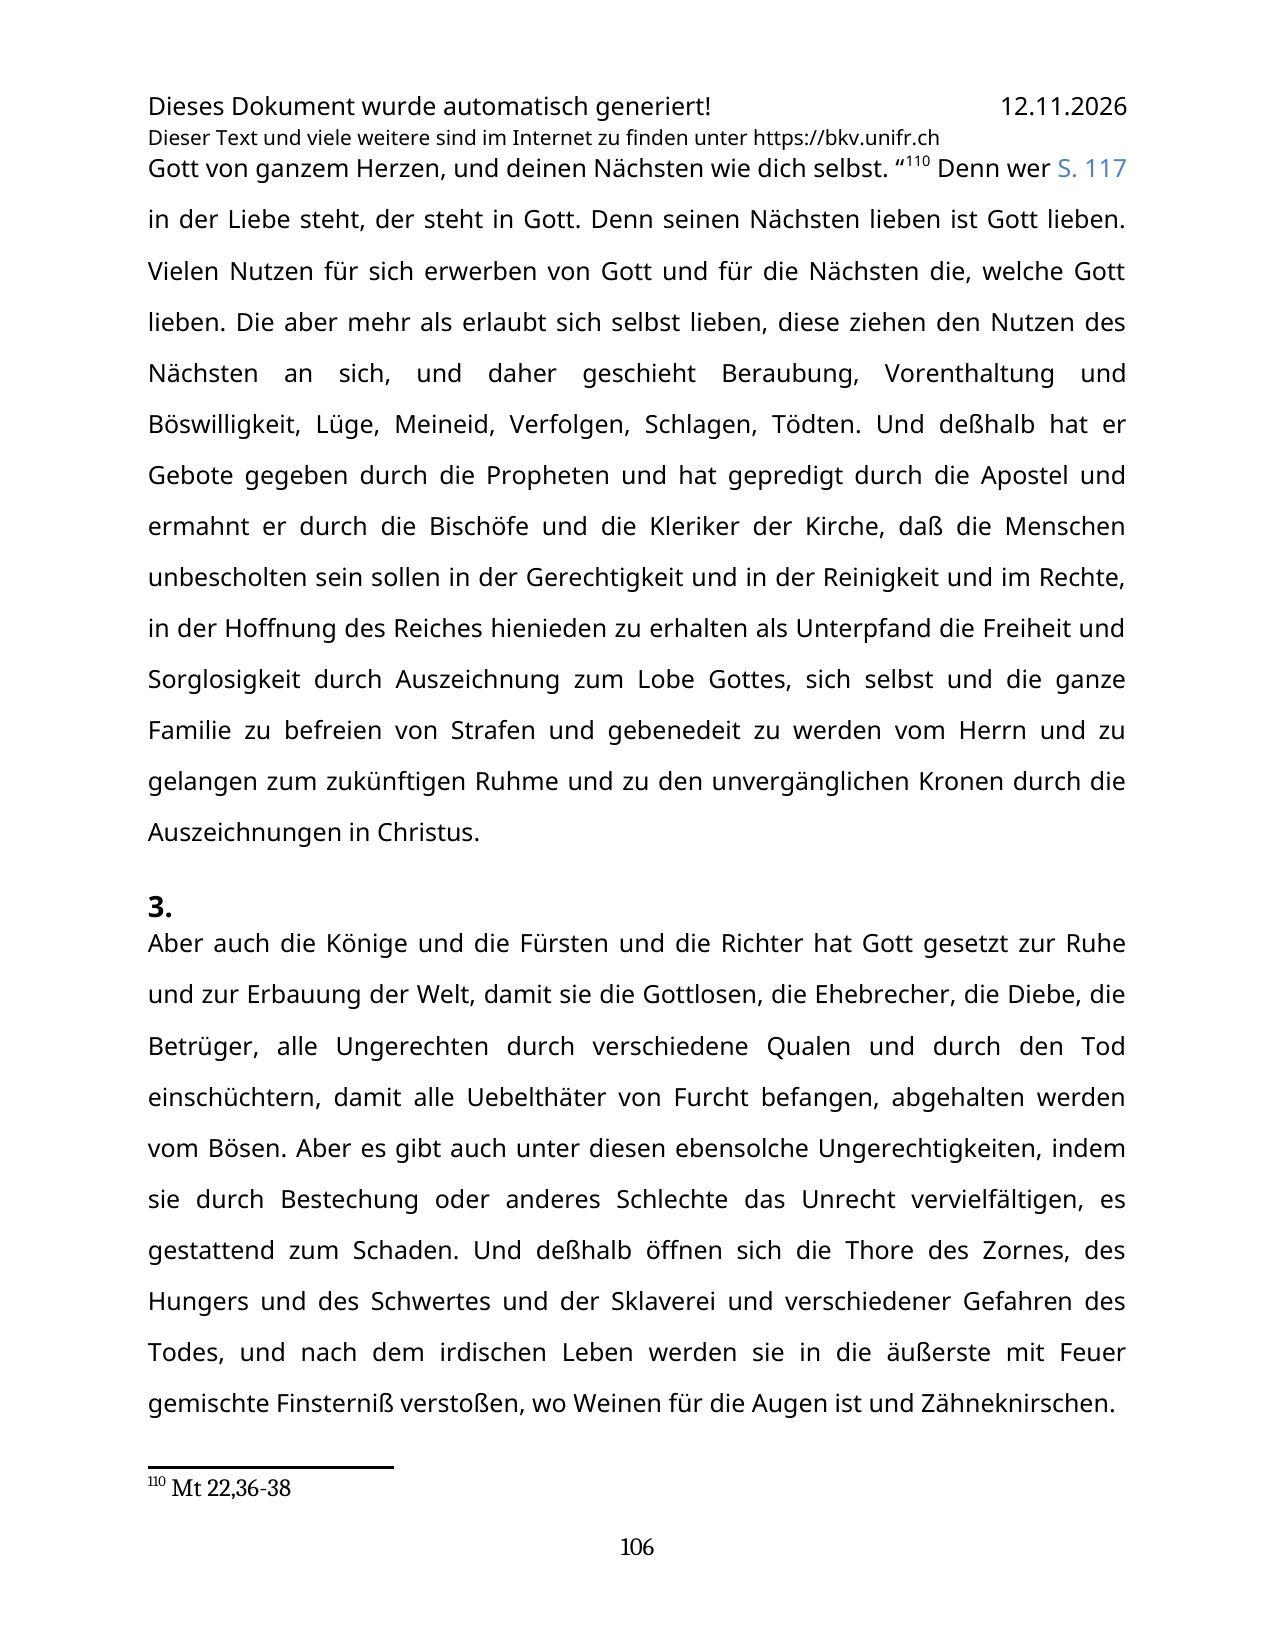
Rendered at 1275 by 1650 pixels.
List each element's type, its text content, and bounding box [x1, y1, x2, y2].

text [148, 151, 1127, 849]
text Aber auch die Könige und die Fürsten und die Richter hat Gott gesetzt zur Ruhe und zur Erbauung der Welt, damit sie die Gottlosen, die Ehebrecher, die Diebe, die Betrüger, alle Ungerechten durch verschiedene Qualen und durch den Tod einschüchtern, damit alle Uebelthäter von Furcht befangen, abgehalten werden vom Bösen. Aber es gibt auch unter diesen ebensolche Ungerechtigkeiten, indem sie durch Bestechung oder anderes Schlechte das Unrecht vervielfältigen, es gestattend zum Schaden. Und deßhalb öffnen sich die Thore des Zornes, des Hungers und des Schwertes und der Sklaverei und verschiedener Gefahren des Todes, und nach dem irdischen Leben werden sie in die äußerste mit Feuer gemischte Finsterniß verstoßen, wo Weinen für die Augen ist und Zähneknirschen. [148, 926, 1127, 1419]
subtitle 3. [148, 886, 1127, 926]
